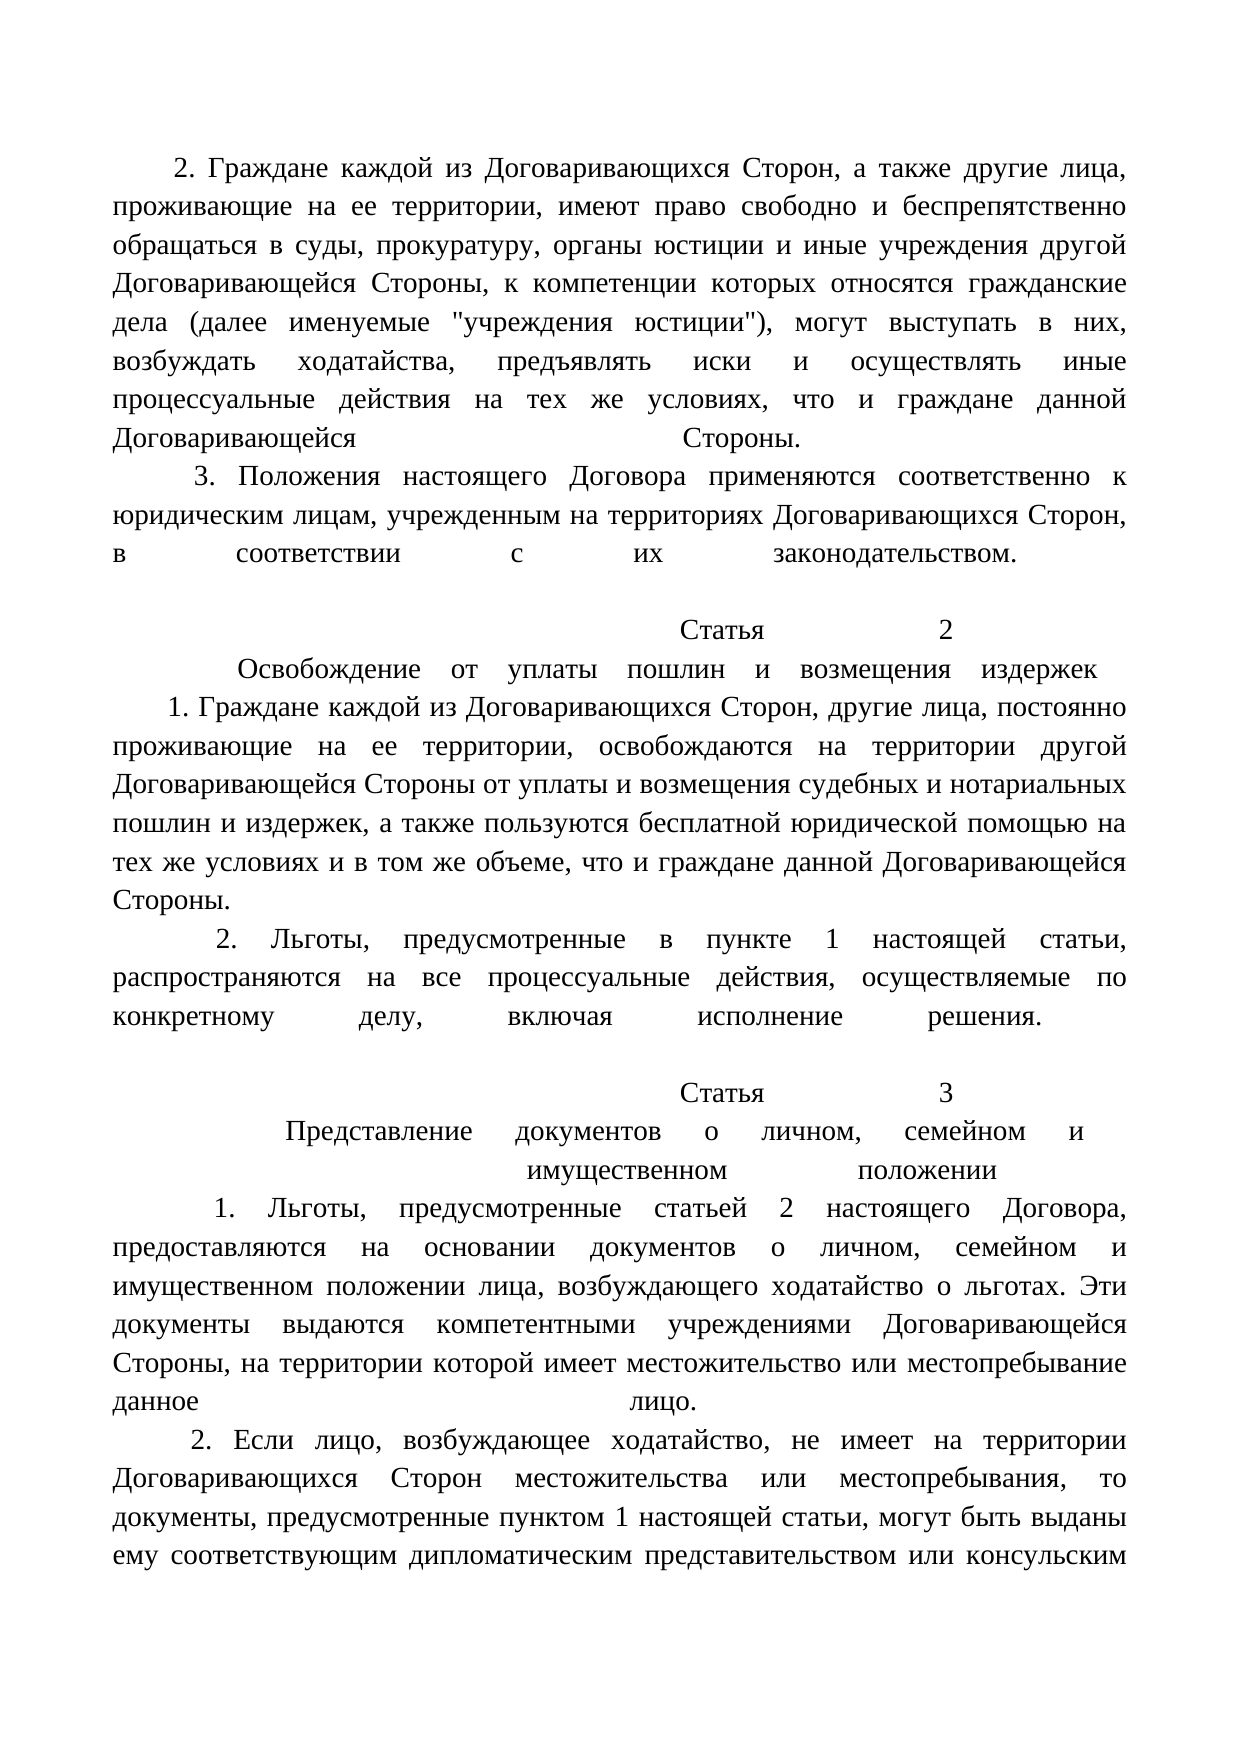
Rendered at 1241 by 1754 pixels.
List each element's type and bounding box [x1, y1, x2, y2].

text [112, 150, 1128, 1571]
